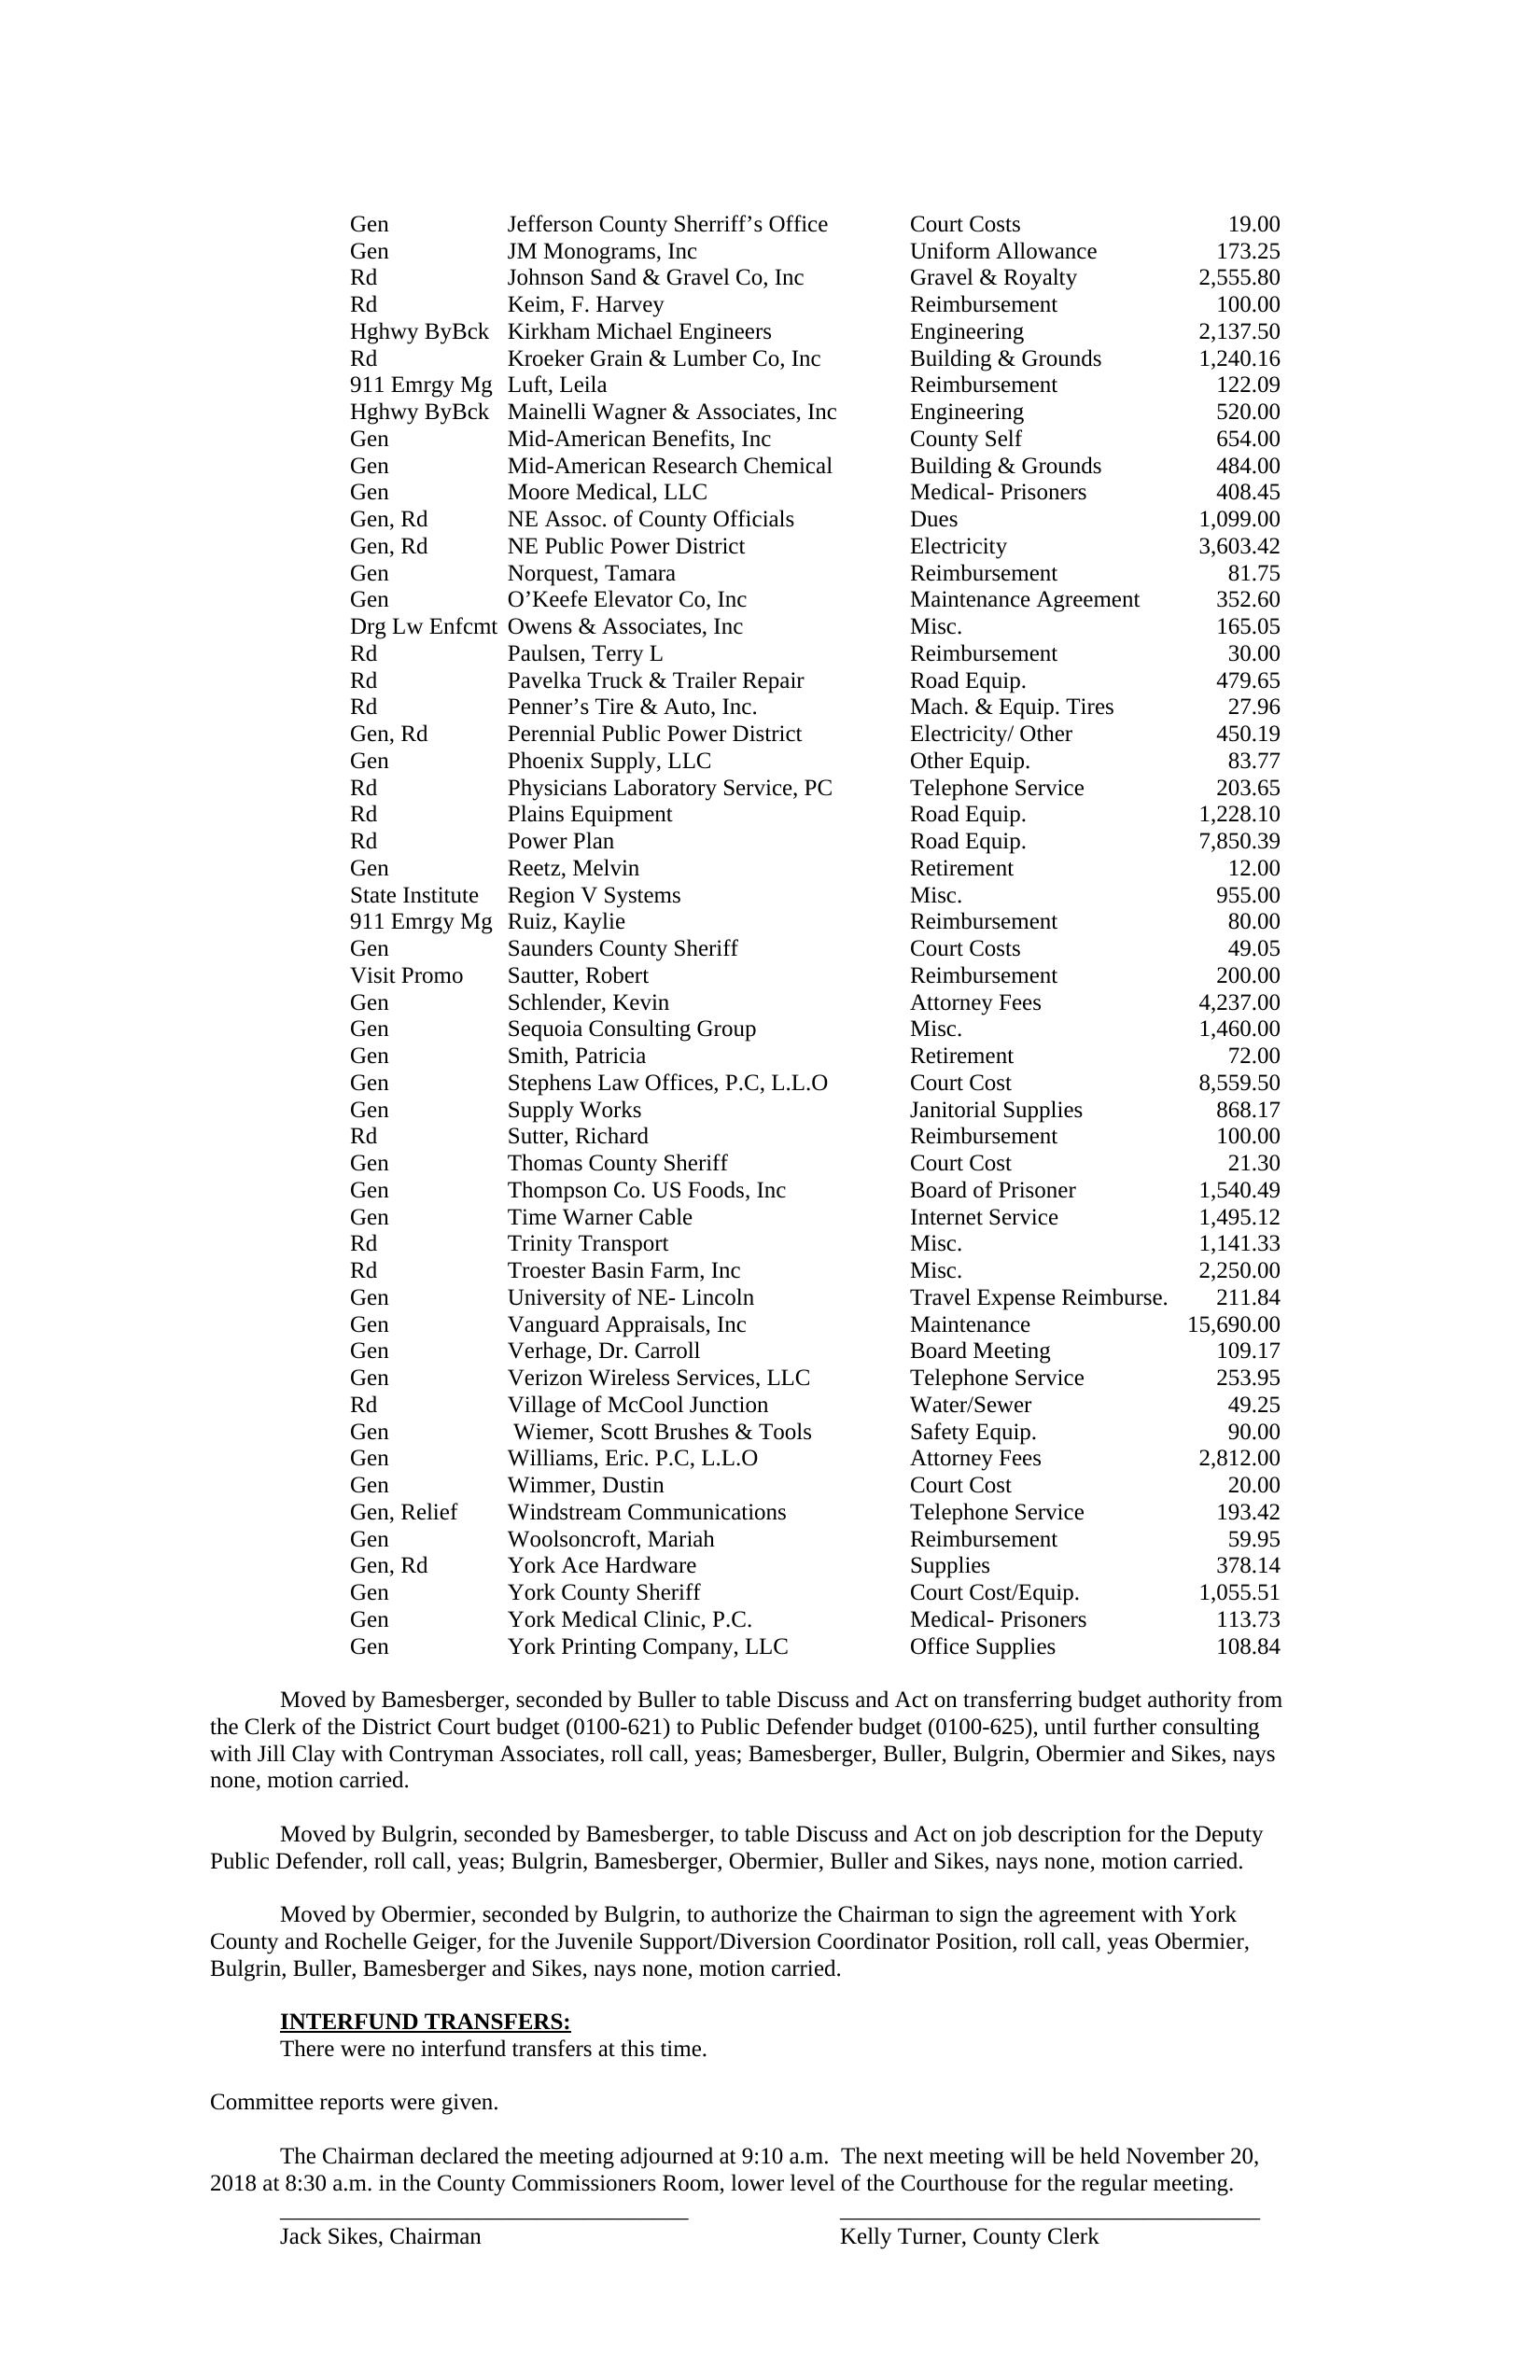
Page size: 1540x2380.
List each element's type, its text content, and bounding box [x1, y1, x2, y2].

text Gen Sequoia Consulting Group Misc. 1,460.00 [280, 1015, 1295, 1042]
text Gen Wiemer, Scott Brushes & Tools Safety Equip. 90.00 [280, 1418, 1295, 1444]
text Gen York Printing Company, LLC Office Supplies 108.84 [280, 1632, 1295, 1659]
text Gen Thomas County Sheriff Court Cost 21.30 [280, 1149, 1295, 1176]
text Rd Pavelka Truck & Trailer Repair Road Equip. 479.65 [280, 666, 1295, 693]
text Gen Woolsoncroft, Mariah Reimbursement 59.95 [280, 1525, 1295, 1551]
text Rd Sutter, Richard Reimbursement 100.00 [280, 1122, 1295, 1149]
text Rd Johnson Sand & Gravel Co, Inc Gravel & Royalty 2,555.80 [280, 263, 1295, 290]
text Rd Paulsen, Terry L Reimbursement 30.00 [280, 639, 1295, 666]
text Gen Mid-American Research Chemical Building & Grounds 484.00 [280, 452, 1295, 478]
text State Institute Region V Systems Misc. 955.00 [280, 881, 1295, 907]
text Rd Plains Equipment Road Equip. 1,228.10 [280, 800, 1295, 827]
text Moved by Obermier, seconded by Bulgrin, to authorize the Chairman to sign the agreement with York County and Rochelle Geiger, for the Juvenile Support/Diversion Coordinator Position, roll call, yeas Obermier, Bulgrin, Buller, Bamesberger and Sikes, nays none, motion carried. [210, 1900, 1295, 1981]
text Jack Sikes, Chairman Kelly Turner, County Clerk [210, 2222, 1295, 2249]
text There were no interfund transfers at this time. [210, 2035, 1295, 2062]
text Gen University of NE- Lincoln Travel Expense Reimburse. 211.84 [280, 1283, 1295, 1310]
text Rd Keim, F. Harvey Reimbursement 100.00 [280, 290, 1295, 317]
text Gen Schlender, Kevin Attorney Fees 4,237.00 [280, 988, 1295, 1015]
text Gen Time Warner Cable Internet Service 1,495.12 [280, 1203, 1295, 1229]
text Gen O’Keefe Elevator Co, Inc Maintenance Agreement 352.60 [280, 585, 1295, 612]
text Gen Mid-American Benefits, Inc County Self 654.00 [280, 425, 1295, 452]
text Gen JM Monograms, Inc Uniform Allowance 173.25 [280, 237, 1295, 263]
text 911 Emrgy Mg Luft, Leila Reimbursement 122.09 [280, 371, 1295, 398]
text Rd Power Plan Road Equip. 7,850.39 [280, 827, 1295, 854]
text Moved by Bulgrin, seconded by Bamesberger, to table Discuss and Act on job description for the Deputy Public Defender, roll call, yeas; Bulgrin, Bamesberger, Obermier, Buller and Sikes, nays none, motion carried. [210, 1820, 1295, 1873]
text Gen Reetz, Melvin Retirement 12.00 [280, 854, 1295, 881]
text Rd Physicians Laboratory Service, PC Telephone Service 203.65 [280, 774, 1295, 800]
text Gen Vanguard Appraisals, Inc Maintenance 15,690.00 [280, 1310, 1295, 1337]
text Gen Verhage, Dr. Carroll Board Meeting 109.17 [280, 1337, 1295, 1364]
text Gen York County Sheriff Court Cost/Equip. 1,055.51 [280, 1578, 1295, 1605]
text Gen Supply Works Janitorial Supplies 868.17 [280, 1096, 1295, 1122]
text Gen Williams, Eric. P.C, L.L.O Attorney Fees 2,812.00 [280, 1444, 1295, 1471]
text The Chairman declared the meeting adjourned at 9:10 a.m. The next meeting will be held November 20, 2018 at 8:30 a.m. in the County Commissioners Room, lower level of the Courthouse for the regular meeting. [210, 2142, 1295, 2195]
text Rd Kroeker Grain & Lumber Co, Inc Building & Grounds 1,240.16 [280, 344, 1295, 371]
text Rd Troester Basin Farm, Inc Misc. 2,250.00 [280, 1256, 1295, 1283]
text Gen York Medical Clinic, P.C. Medical- Prisoners 113.73 [280, 1605, 1295, 1632]
text Drg Lw Enfcmt Owens & Associates, Inc Misc. 165.05 [280, 612, 1295, 639]
text Gen Jefferson County Sherriff’s Office Court Costs 19.00 [280, 210, 1295, 237]
text Rd Trinity Transport Misc. 1,141.33 [280, 1229, 1295, 1256]
text Gen Verizon Wireless Services, LLC Telephone Service 253.95 [280, 1364, 1295, 1391]
text Gen Saunders County Sheriff Court Costs 49.05 [280, 934, 1295, 961]
text Gen, Rd NE Public Power District Electricity 3,603.42 [280, 532, 1295, 559]
text Hghwy ByBck Kirkham Michael Engineers Engineering 2,137.50 [280, 317, 1295, 344]
text Moved by Bamesberger, seconded by Buller to table Discuss and Act on transferring budget authority from the Clerk of the District Court budget (0100-621) to Public Defender budget (0100-625), until further consulting with Jill Clay with Contryman Associates, roll call, yeas; Bamesberger, Buller, Bulgrin, Obermier and Sikes, nays none, motion carried. [210, 1686, 1295, 1793]
text Committee reports were given. [210, 2088, 1295, 2115]
text Gen Wimmer, Dustin Court Cost 20.00 [280, 1471, 1295, 1498]
text Rd Village of McCool Junction Water/Sewer 49.25 [280, 1391, 1295, 1418]
text Gen Thompson Co. US Foods, Inc Board of Prisoner 1,540.49 [280, 1176, 1295, 1203]
text Gen Norquest, Tamara Reimbursement 81.75 [280, 559, 1295, 585]
text Gen Stephens Law Offices, P.C, L.L.O Court Cost 8,559.50 [280, 1069, 1295, 1096]
text Hghwy ByBck Mainelli Wagner & Associates, Inc Engineering 520.00 [280, 398, 1295, 425]
text 911 Emrgy Mg Ruiz, Kaylie Reimbursement 80.00 [280, 907, 1295, 934]
text Gen, Rd York Ace Hardware Supplies 378.14 [280, 1551, 1295, 1578]
text Gen Smith, Patricia Retirement 72.00 [280, 1042, 1295, 1069]
text Gen, Rd NE Assoc. of County Officials Dues 1,099.00 [280, 505, 1295, 532]
text Gen Phoenix Supply, LLC Other Equip. 83.77 [280, 747, 1295, 774]
text Rd Penner’s Tire & Auto, Inc. Mach. & Equip. Tires 27.96 [280, 693, 1295, 720]
text Visit Promo Sautter, Robert Reimbursement 200.00 [280, 961, 1295, 988]
text ___________________________________ ____________________________________ [210, 2195, 1295, 2222]
text Gen, Rd Perennial Public Power District Electricity/ Other 450.19 [280, 720, 1295, 747]
text Gen, Relief Windstream Communications Telephone Service 193.42 [280, 1498, 1295, 1525]
text Gen Moore Medical, LLC Medical- Prisoners 408.45 [280, 478, 1295, 505]
text INTERFUND TRANSFERS: [210, 2008, 1295, 2035]
